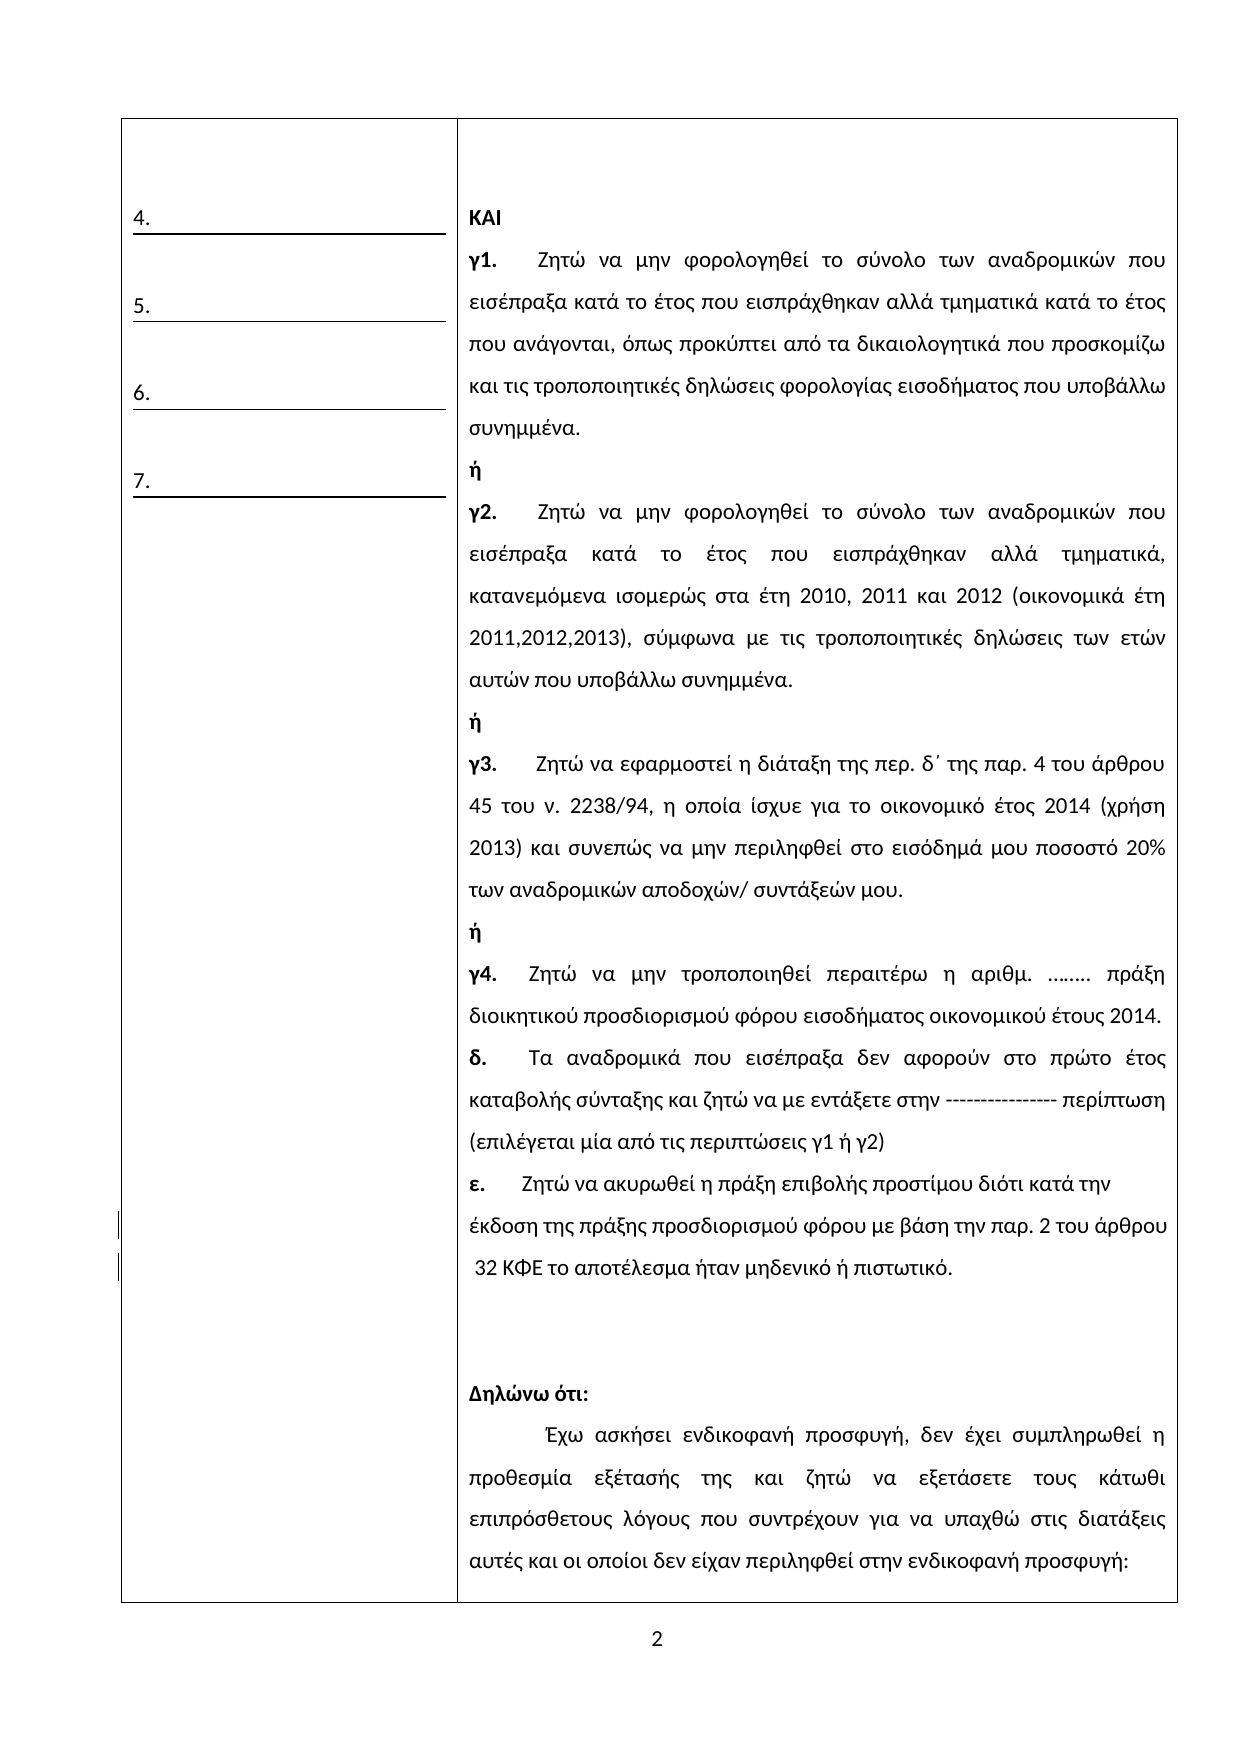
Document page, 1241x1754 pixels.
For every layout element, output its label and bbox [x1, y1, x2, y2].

table_header [122, 119, 457, 1602]
table_header [458, 119, 1177, 1602]
